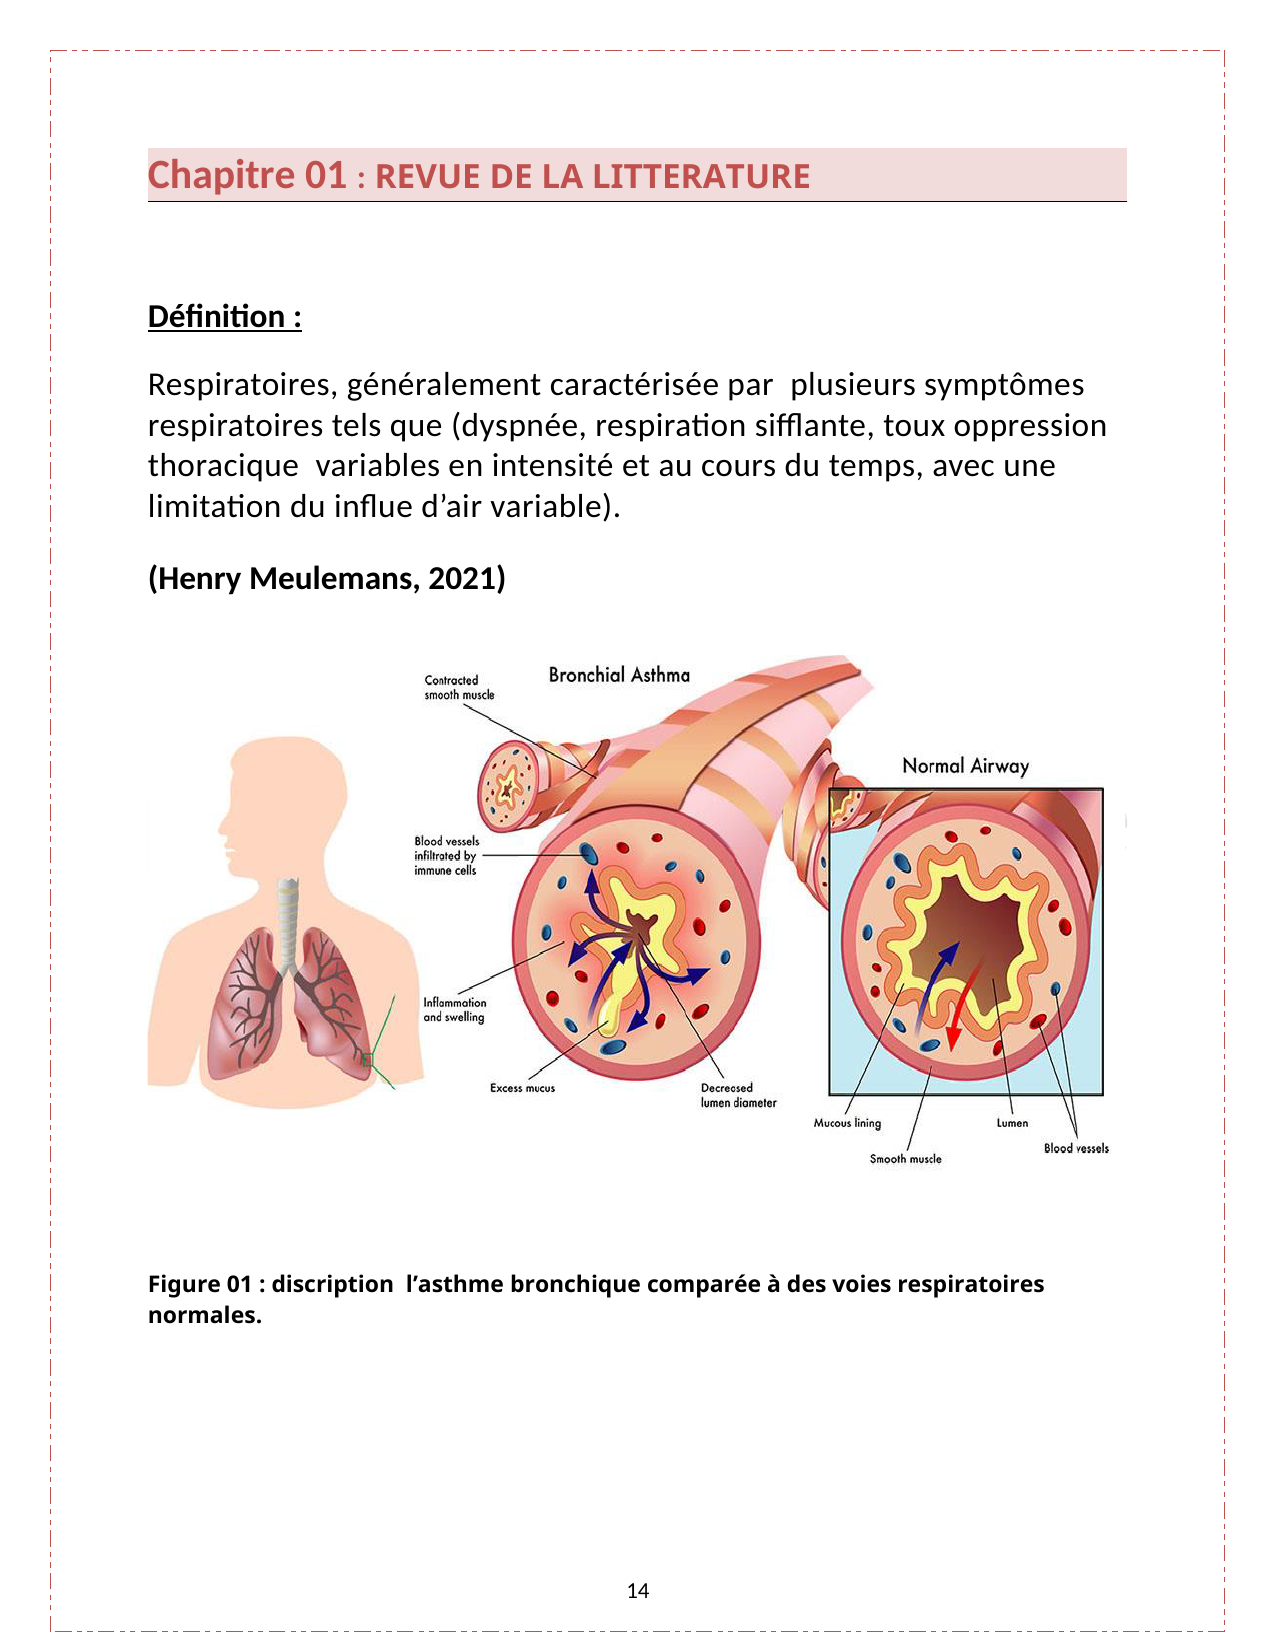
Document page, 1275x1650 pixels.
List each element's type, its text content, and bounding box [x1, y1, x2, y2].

text Définition : [148, 295, 1127, 336]
text (Henry Meulemans, 2021) [148, 557, 1127, 598]
title Respiratoires, généralement caractérisée par plusieurs symptômes respiratoires tels que (dyspnée, respiration sifflante, toux oppression thoracique variables en intensité et au cours du temps, avec une limitation du influe d’air variable). [148, 363, 1127, 526]
text Figure 01 : discription l’asthme bronchique comparée à des voies respiratoires normales. [148, 1268, 1127, 1330]
text Chapitre 01 : REVUE DE LA LITTERATURE [148, 148, 1127, 201]
